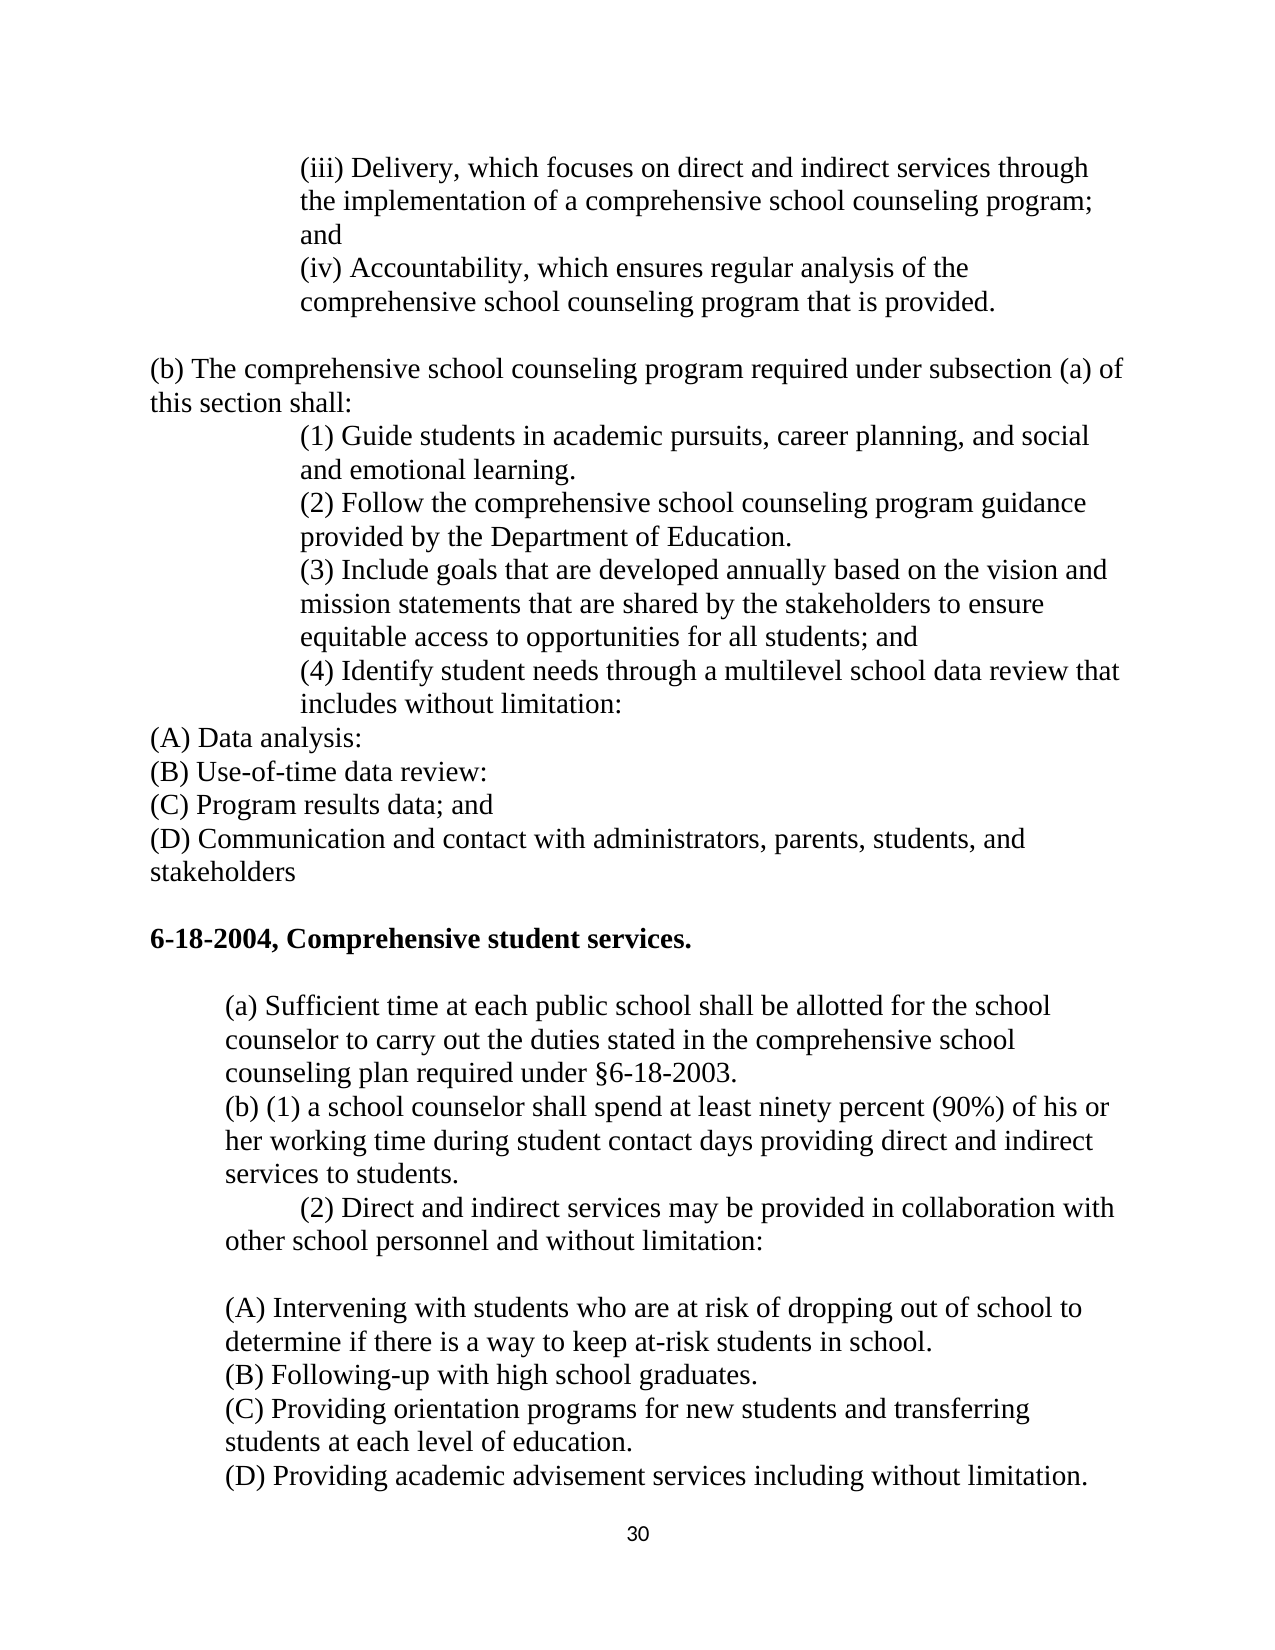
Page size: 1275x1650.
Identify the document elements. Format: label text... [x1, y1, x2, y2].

text (iii) Delivery, which focuses on direct and indirect services through the implementation of a comprehensive school counseling program; and [300, 150, 1125, 251]
text (b) The comprehensive school counseling program required under subsection (a) of this section shall: [150, 351, 1125, 418]
text (A) Data analysis: [150, 720, 1125, 754]
text (b) (1) a school counselor shall spend at least ninety percent (90%) of his or her working time during student contact days providing direct and indirect services to students. [225, 1089, 1125, 1190]
text (a) Sufficient time at each public school shall be allotted for the school counselor to carry out the duties stated in the comprehensive school counseling plan required under §6-18-2003. [225, 988, 1125, 1089]
text (1) Guide students in academic pursuits, career planning, and social and emotional learning. [300, 418, 1125, 485]
text (B) Following-up with high school graduates. [225, 1357, 1125, 1391]
text (2) Direct and indirect services may be provided in collaboration with other school personnel and without limitation: [225, 1190, 1125, 1257]
text (4) Identify student needs through a multilevel school data review that includes without limitation: [300, 653, 1125, 720]
text (iv) Accountability, which ensures regular analysis of the comprehensive school counseling program that is provided. [300, 251, 1125, 318]
text (A) Intervening with students who are at risk of dropping out of school to determine if there is a way to keep at-risk students in school. [225, 1290, 1125, 1357]
text (C) Providing orientation programs for new students and transferring students at each level of education. [225, 1391, 1125, 1458]
text (D) Providing academic advisement services including without limitation. [225, 1458, 1125, 1492]
text (D) Communication and contact with administrators, parents, students, and stakeholders [150, 821, 1125, 888]
text (C) Program results data; and [150, 787, 1125, 821]
text (3) Include goals that are developed annually based on the vision and mission statements that are shared by the stakeholders to ensure equitable access to opportunities for all students; and [300, 552, 1125, 653]
text (2) Follow the comprehensive school counseling program guidance provided by the Department of Education. [300, 485, 1125, 552]
text 6-18-2004, Comprehensive student services. [150, 921, 1125, 955]
text (B) Use-of-time data review: [150, 754, 1125, 787]
